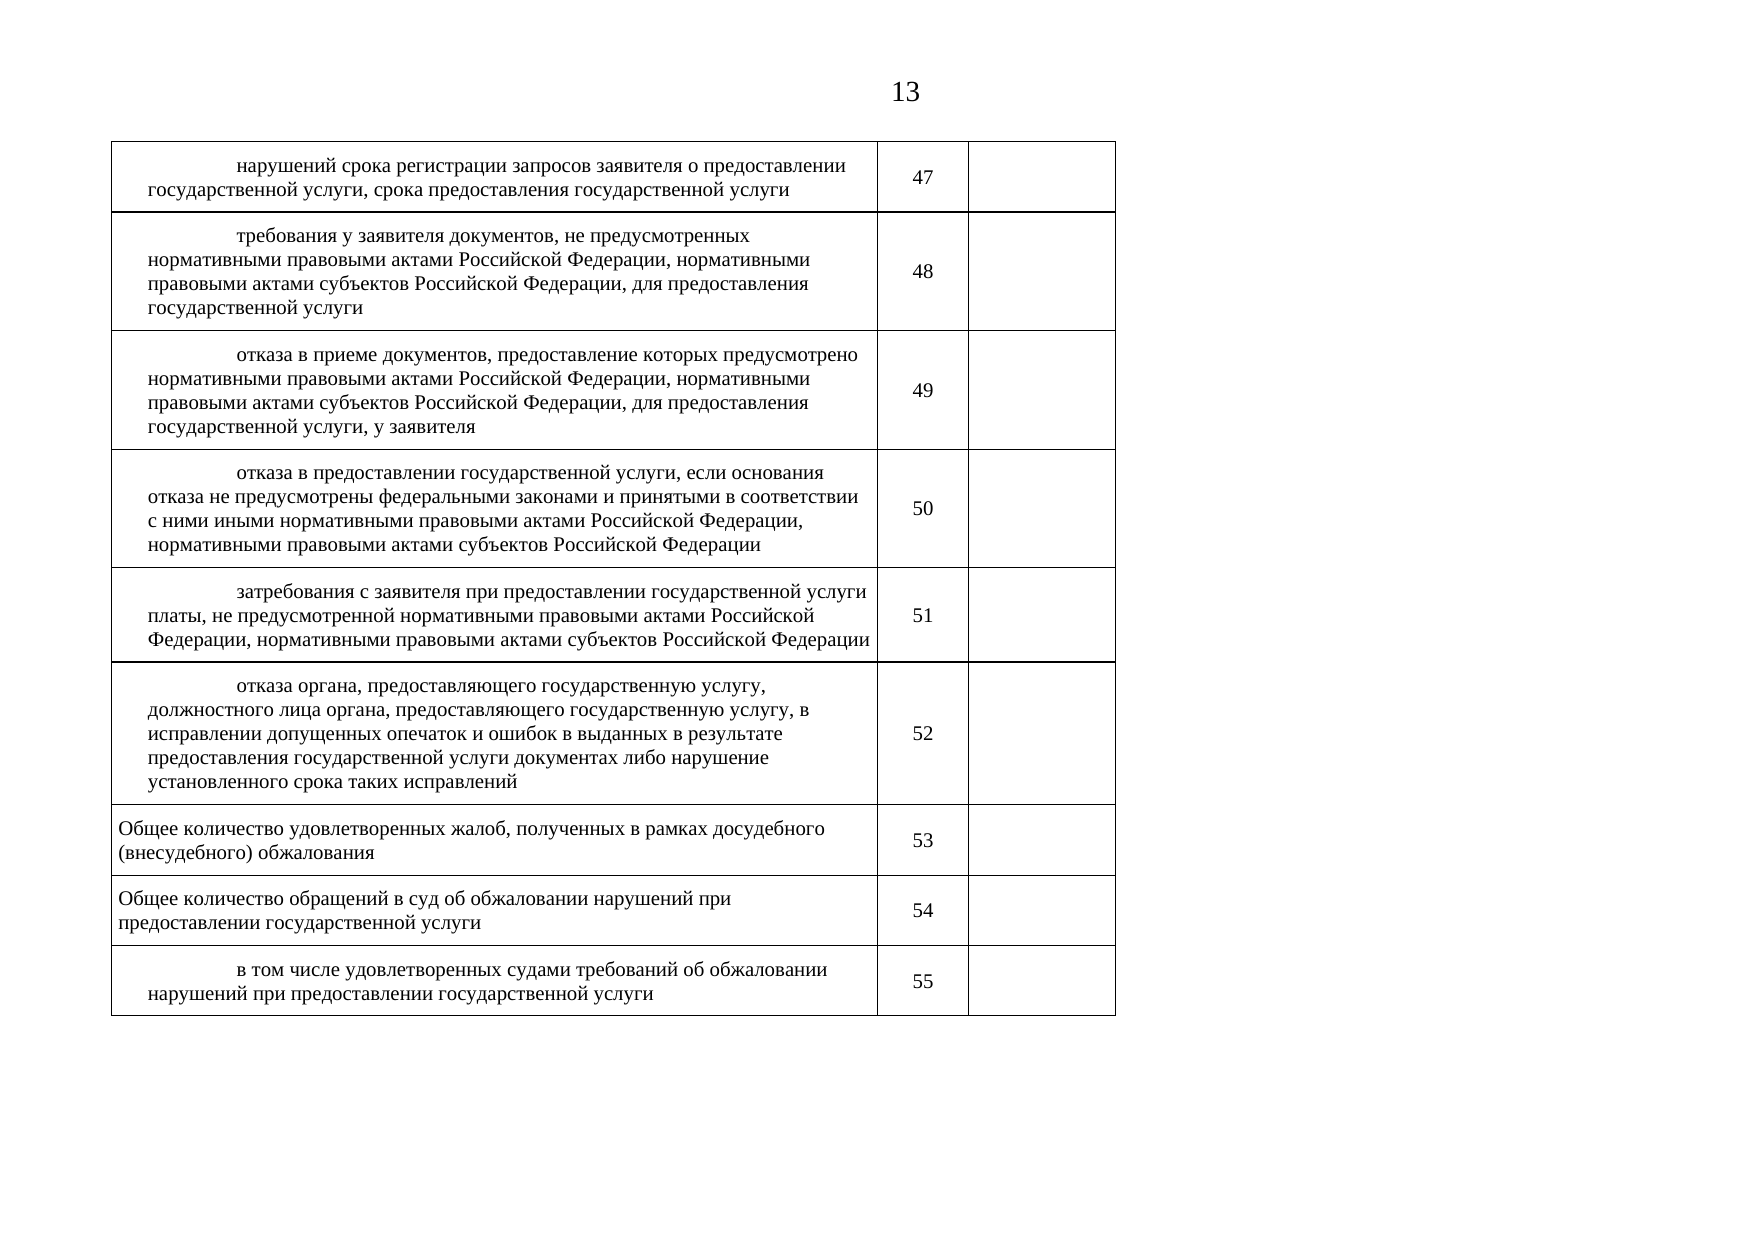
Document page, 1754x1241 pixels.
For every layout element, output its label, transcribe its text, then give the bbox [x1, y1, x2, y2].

table_cell отказа в предоставлении государственной услуги, если основания отказа не предусмотрены федеральными законами и принятыми в соответствии с ними иными нормативными правовыми актами Российской Федерации, нормативными правовыми актами субъектов Российской Федерации [112, 450, 877, 567]
table_cell 54 [878, 876, 968, 945]
table_cell отказа в приеме документов, предоставление которых предусмотрено нормативными правовыми актами Российской Федерации, нормативными правовыми актами субъектов Российской Федерации, для предоставления государственной услуги, у заявителя [112, 331, 877, 448]
table_cell [969, 663, 1115, 804]
table_cell затребования с заявителя при предоставлении государственной услуги платы, не предусмотренной нормативными правовыми актами Российской Федерации, нормативными правовыми актами субъектов Российской Федерации [112, 568, 877, 661]
table_cell требования у заявителя документов, не предусмотренных нормативными правовыми актами Российской Федерации, нормативными правовыми актами субъектов Российской Федерации, для предоставления государственной услуги [112, 213, 877, 330]
table_cell [969, 142, 1115, 211]
table_cell [969, 946, 1115, 1015]
table_cell [969, 450, 1115, 567]
table_cell 52 [878, 663, 968, 804]
table_cell Общее количество обращений в суд об обжаловании нарушений при предоставлении государственной услуги [112, 876, 877, 945]
table_cell Общее количество удовлетворенных жалоб, полученных в рамках досудебного (внесудебного) обжалования [112, 805, 877, 874]
table_cell [969, 568, 1115, 661]
table_cell [969, 213, 1115, 330]
table_cell 49 [878, 331, 968, 448]
table_cell 51 [878, 568, 968, 661]
table_cell нарушений срока регистрации запросов заявителя о предоставлении государственной услуги, срока предоставления государственной услуги [112, 142, 877, 211]
table_cell [969, 876, 1115, 945]
table_cell отказа органа, предоставляющего государственную услугу, должностного лица органа, предоставляющего государственную услугу, в исправлении допущенных опечаток и ошибок в выданных в результате предоставления государственной услуги документах либо нарушение установленного срока таких исправлений [112, 663, 877, 804]
table_cell 55 [878, 946, 968, 1015]
table_cell в том числе удовлетворенных судами требований об обжаловании нарушений при предоставлении государственной услуги [112, 946, 877, 1015]
table_cell [969, 805, 1115, 874]
table_cell 53 [878, 805, 968, 874]
table_cell 47 [878, 142, 968, 211]
table_cell 50 [878, 450, 968, 567]
table_cell 48 [878, 213, 968, 330]
table_cell [969, 331, 1115, 448]
